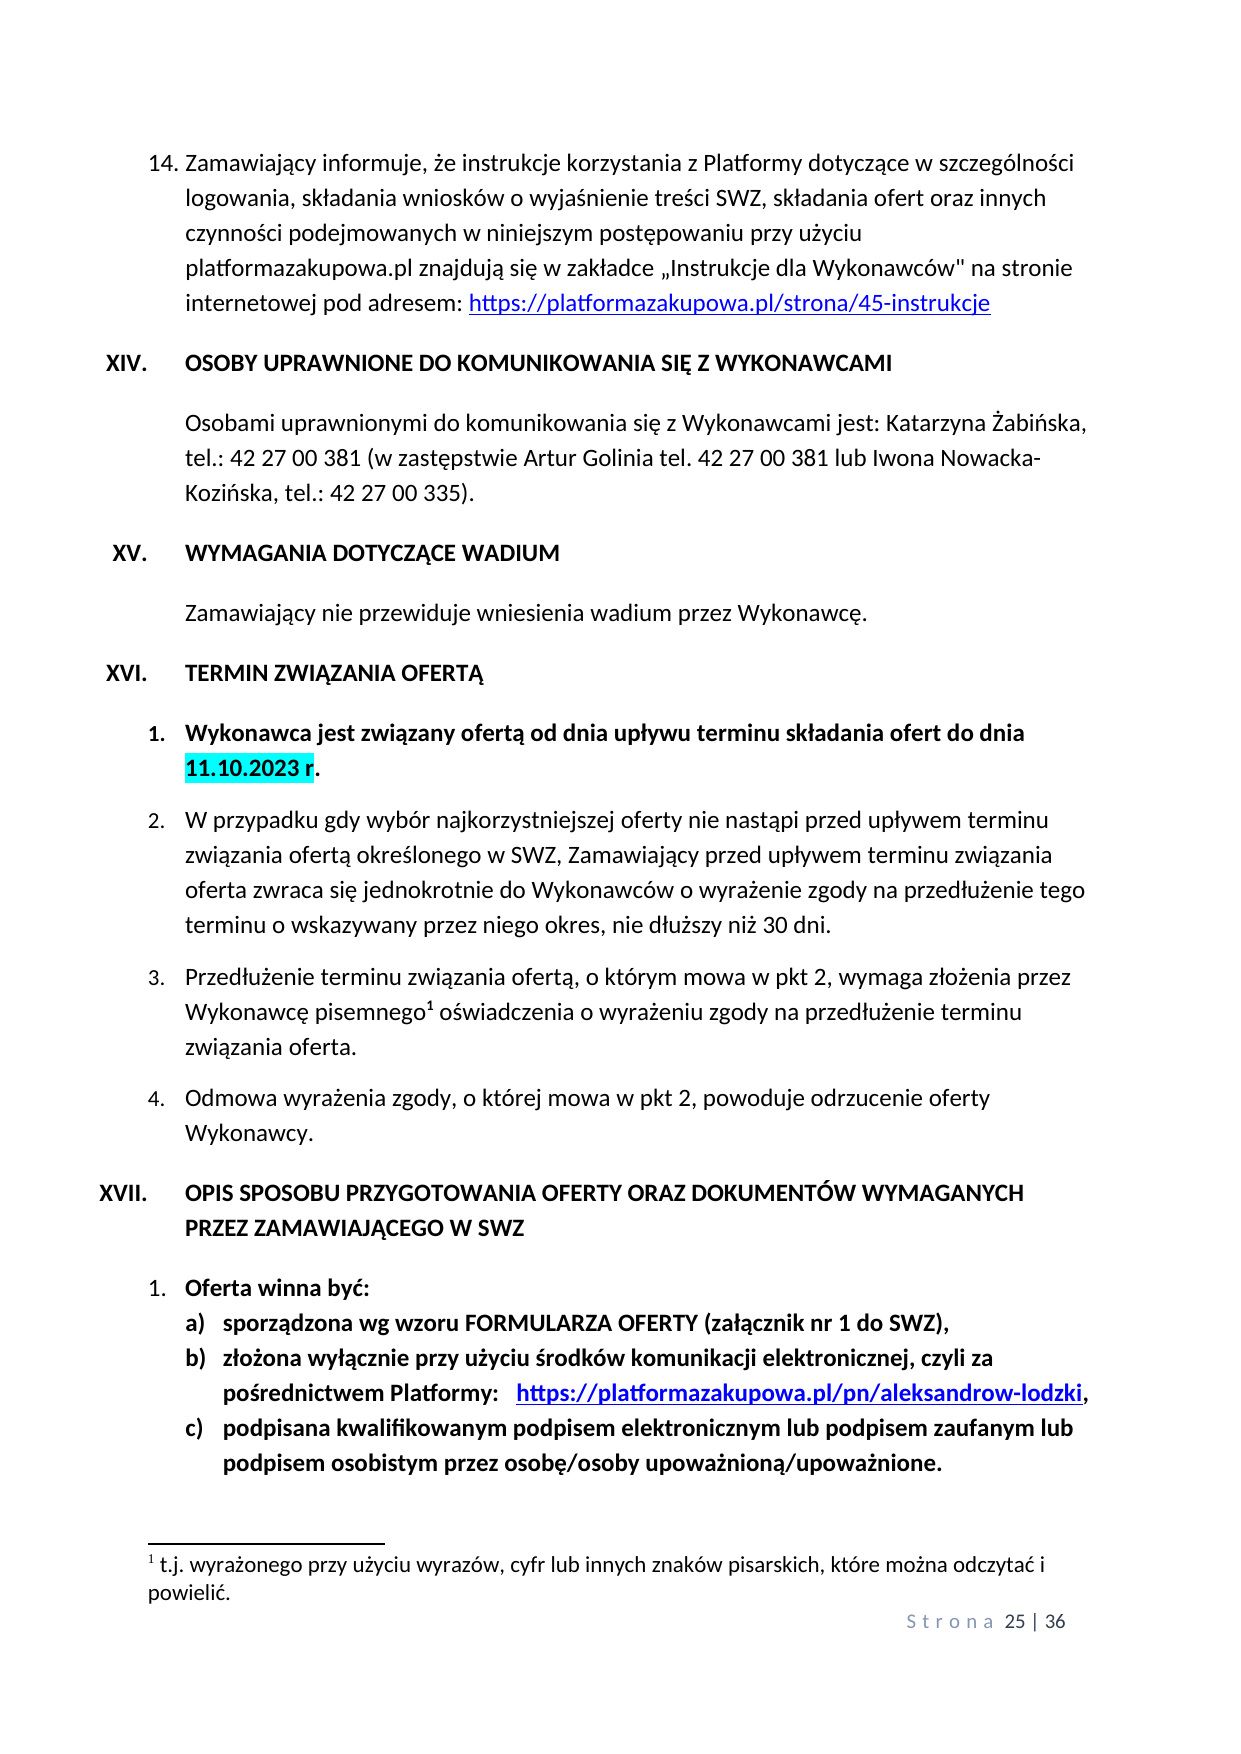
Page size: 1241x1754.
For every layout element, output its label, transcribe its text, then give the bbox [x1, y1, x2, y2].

list podpisana kwalifikowanym podpisem elektronicznym lub podpisem zaufanym lub podpisem osobistym przez osobę/osoby upoważnioną/upoważnione. [185, 1413, 1093, 1478]
list Wykonawca jest związany ofertą od dnia upływu terminu składania ofert do dnia 11.10.2023 r. [148, 718, 1093, 783]
list W przypadku gdy wybór najkorzystniejszej oferty nie nastąpi przed upływem terminu związania ofertą określonego w SWZ, Zamawiający przed upływem terminu związania oferta zwraca się jednokrotnie do Wykonawców o wyrażenie zgody na przedłużenie tego terminu o wskazywany przez niego okres, nie dłuższy niż 30 dni. [148, 804, 1093, 940]
subtitle osoby uprawnione do komunikowania się z wykonawcami [148, 348, 1093, 378]
list złożona wyłącznie przy użyciu środków komunikacji elektronicznej, czyli za pośrednictwem Platformy: https://platformazakupowa.pl/pn/aleksandrow-lodzki, [185, 1343, 1093, 1408]
text Osobami uprawnionymi do komunikowania się z Wykonawcami jest: Katarzyna Żabińska, tel.: 42 27 00 381 (w zastępstwie Artur Golinia tel. 42 27 00 381 lub Iwona Nowacka-Kozińska, tel.: 42 27 00 335). [148, 408, 1093, 508]
subtitle termin związania ofertą [148, 658, 1093, 688]
list Przedłużenie terminu związania ofertą, o którym mowa w pkt 2, wymaga złożenia przez Wykonawcę pisemnego oświadczenia o wyrażeniu zgody na przedłużenie terminu związania oferta. [148, 961, 1093, 1061]
list sporządzona wg wzoru FORMULARZA OFERTY (załącznik nr 1 do SWZ), [185, 1308, 1093, 1338]
text Zamawiający nie przewiduje wniesienia wadium przez Wykonawcę. [185, 598, 1093, 628]
list Oferta winna być: [148, 1273, 1093, 1303]
subtitle opis sposobu przygotowania oferty oraz dokumentów wymaganych przez zamawiającego w SWZ [148, 1178, 1093, 1243]
subtitle wymagania dotyczące wadium [148, 538, 1093, 568]
list Odmowa wyrażenia zgody, o której mowa w pkt 2, powoduje odrzucenie oferty Wykonawcy. [148, 1083, 1093, 1148]
list Zamawiający informuje, że instrukcje korzystania z Platformy dotyczące w szczególności logowania, składania wniosków o wyjaśnienie treści SWZ, składania ofert oraz innych czynności podejmowanych w niniejszym postępowaniu przy użyciu platformazakupowa.pl znajdują się w zakładce „Instrukcje dla Wykonawców" na stronie internetowej pod adresem: https://platformazakupowa.pl/strona/45-instrukcje [148, 148, 1093, 318]
